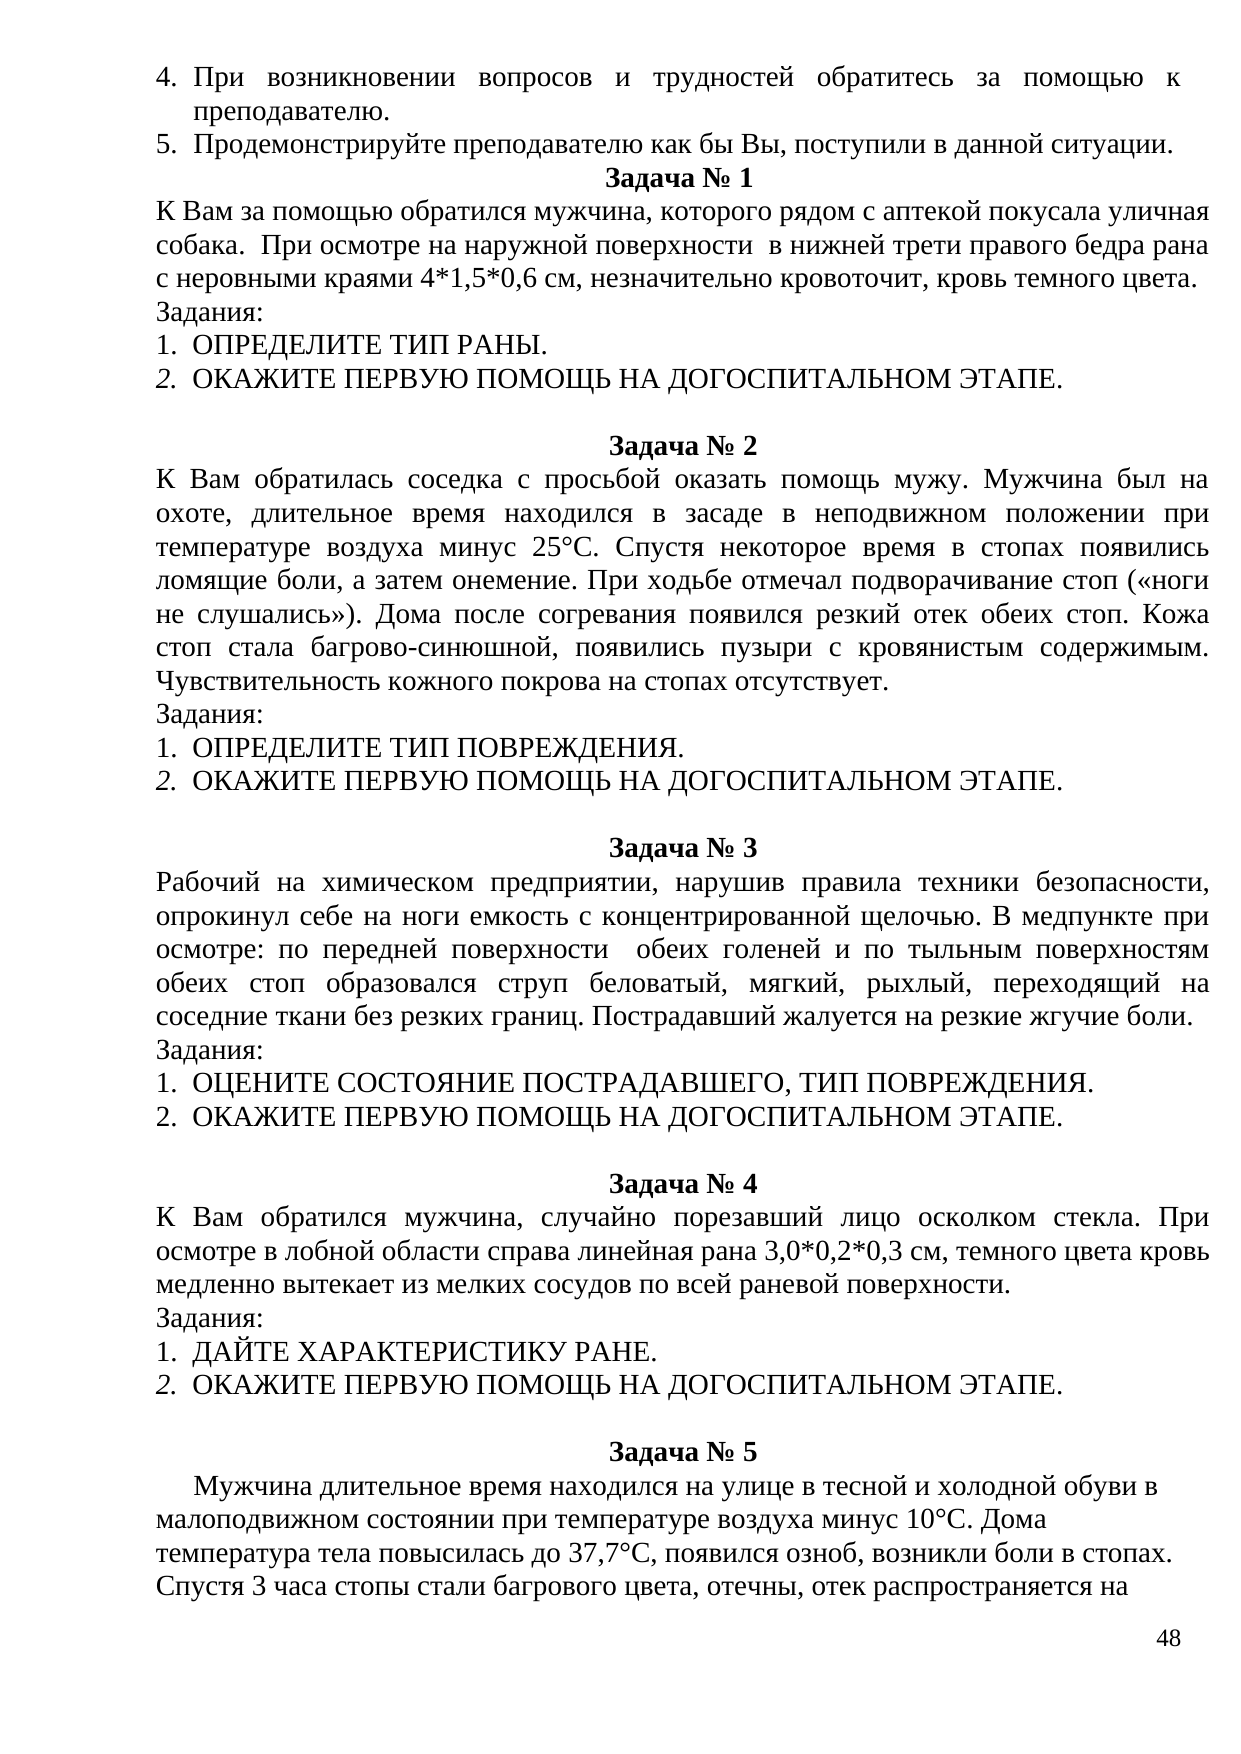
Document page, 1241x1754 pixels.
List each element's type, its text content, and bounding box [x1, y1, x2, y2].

text Задания: [156, 1032, 1211, 1065]
list ОКАЖИТЕ ПЕРВУЮ ПОМОЩЬ НА ДОГОСПИТАЛЬНОМ ЭТАПЕ. [156, 1367, 1211, 1401]
list ОПРЕДЕЛИТЕ ТИП РАНЫ. [156, 327, 1211, 361]
text Задача № 1 [118, 160, 1181, 193]
list При возникновении вопросов и трудностей обратитесь за помощью к преподавателю. [156, 59, 1181, 126]
list ОПРЕДЕЛИТЕ ТИП ПОВРЕЖДЕНИЯ. [156, 730, 1211, 763]
text Задача № 3 [156, 831, 1211, 864]
list ОКАЖИТЕ ПЕРВУЮ ПОМОЩЬ НА ДОГОСПИТАЛЬНОМ ЭТАПЕ. [156, 1099, 1211, 1132]
text Задача № 5 [156, 1434, 1211, 1468]
text Рабочий на химическом предприятии, нарушив правила техники безопасности, опрокинул себе на ноги емкость с концентрированной щелочью. В медпункте при осмотре: по передней поверхности обеих голеней и по тыльным поверхностям обеих стоп образовался струп беловатый, мягкий, рыхлый, переходящий на соседние ткани без резких границ. Пострадавший жалуется на резкие жгучие боли. [156, 864, 1211, 1032]
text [156, 1468, 1211, 1602]
list ОЦЕНИТЕ СОСТОЯНИЕ ПОСТРАДАВШЕГО, ТИП ПОВРЕЖДЕНИЯ. [156, 1065, 1211, 1099]
text К Вам обратился мужчина, случайно порезавший лицо осколком стекла. При осмотре в лобной области справа линейная рана 3,0*0,2*0,3 см, темного цвета кровь медленно вытекает из мелких сосудов по всей раневой поверхности. [156, 1199, 1211, 1300]
list Продемонстрируйте преподавателю как бы Вы, поступили в данной ситуации. [156, 126, 1181, 160]
list ДАЙТЕ ХАРАКТЕРИСТИКУ РАНЕ. [156, 1334, 1211, 1367]
text К Вам обратилась соседка с просьбой оказать помощь мужу. Мужчина был на охоте, длительное время находился в засаде в неподвижном положении при температуре воздуха минус 25°С. Спустя некоторое время в стопах появились ломящие боли, а затем онемение. При ходьбе отмечал подворачивание стоп («ноги не слушались»). Дома после согревания появился резкий отек обеих стоп. Кожа стоп стала багрово-синюшной, появились пузыри с кровянистым содержимым. Чувствительность кожного покрова на стопах отсутствует. [156, 462, 1211, 696]
text Задача № 4 [156, 1166, 1211, 1199]
text Задания: [156, 696, 1211, 730]
list ОКАЖИТЕ ПЕРВУЮ ПОМОЩЬ НА ДОГОСПИТАЛЬНОМ ЭТАПЕ. [156, 763, 1211, 797]
text Задания: [156, 294, 1211, 327]
text Задача № 2 [156, 428, 1211, 462]
text К Вам за помощью обратился мужчина, которого рядом с аптекой покусала уличная собака. При осмотре на наружной поверхности в нижней трети правого бедра рана с неровными краями 4*1,5*0,6 см, незначительно кровоточит, кровь темного цвета. [156, 193, 1211, 294]
text Задания: [156, 1300, 1211, 1334]
list ОКАЖИТЕ ПЕРВУЮ ПОМОЩЬ НА ДОГОСПИТАЛЬНОМ ЭТАПЕ. [156, 361, 1211, 394]
